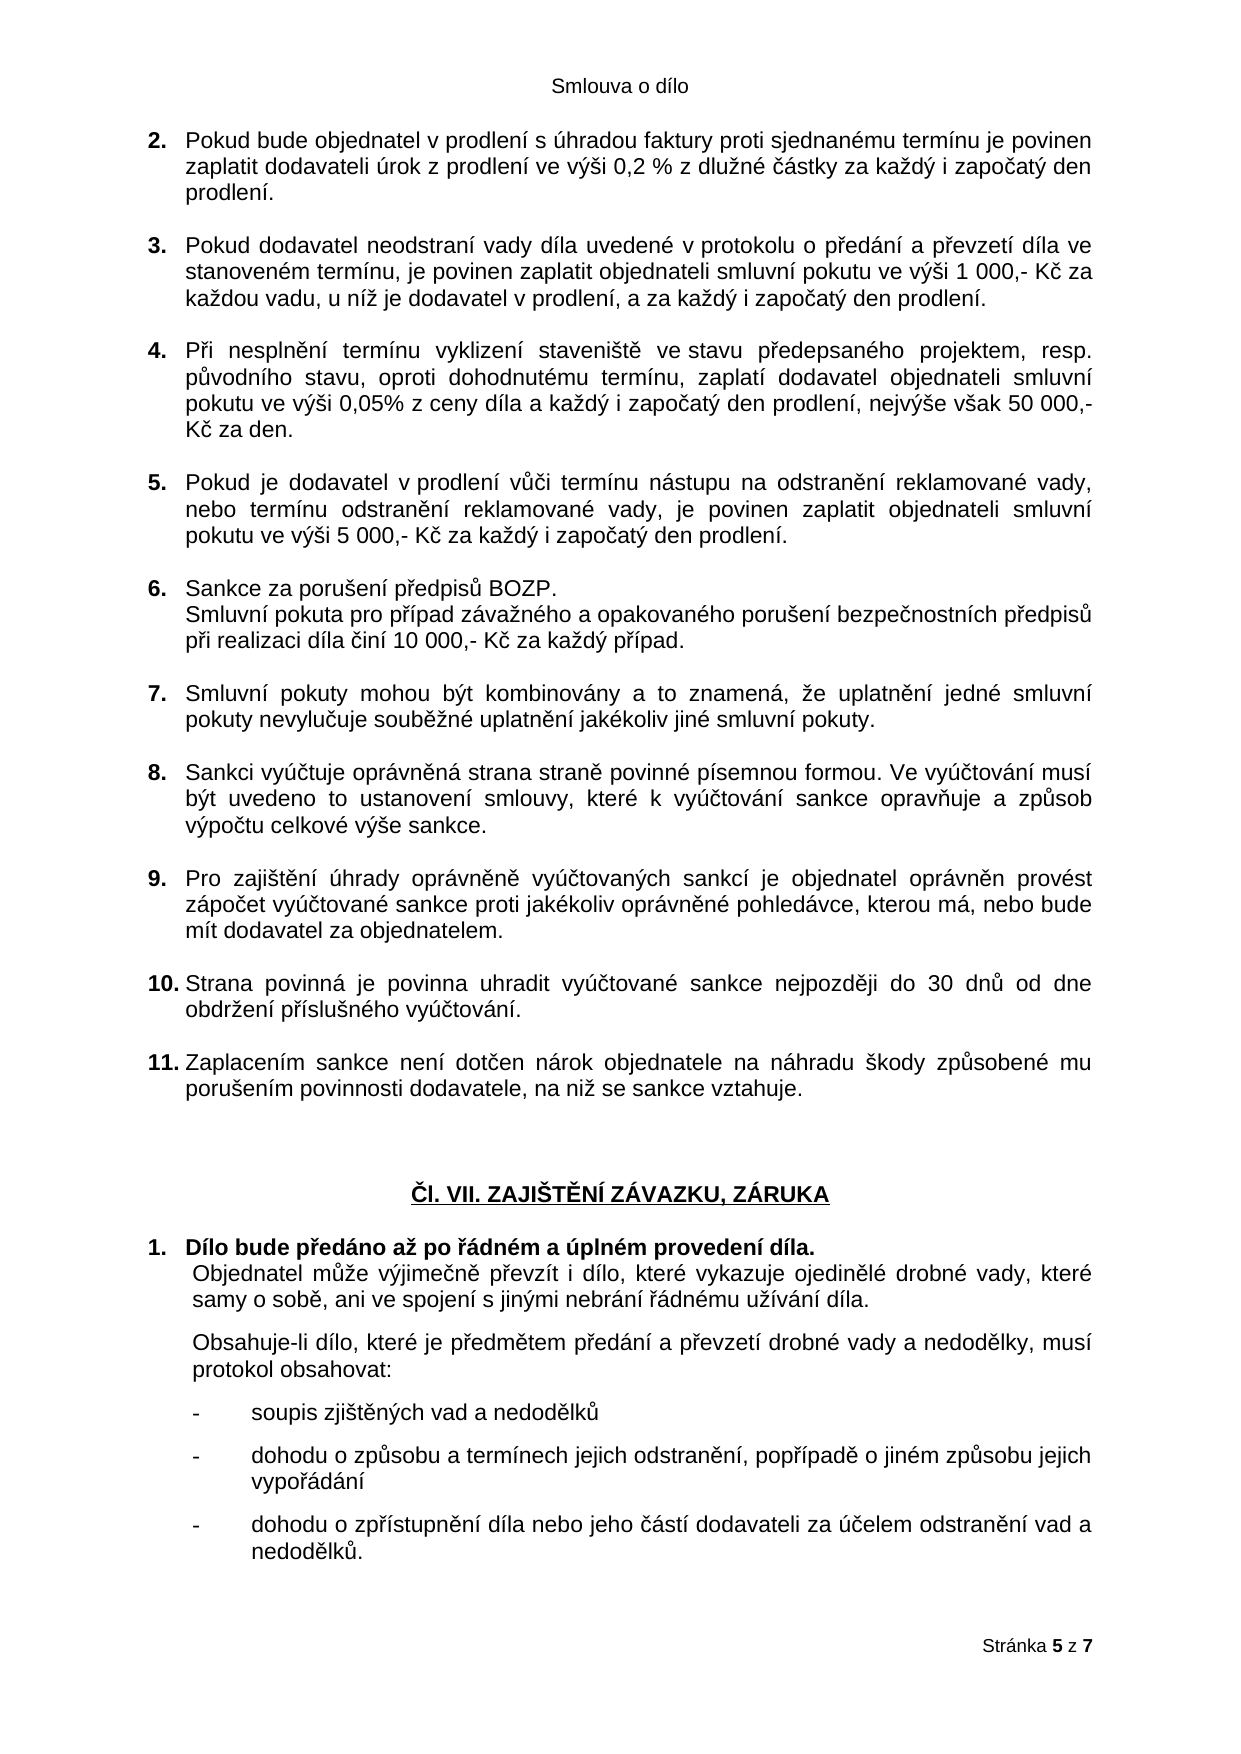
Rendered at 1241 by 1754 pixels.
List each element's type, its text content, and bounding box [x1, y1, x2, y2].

list Zaplacením sankce není dotčen nárok objednatele na náhradu škody způsobené mu porušením povinnosti dodavatele, na niž se sankce vztahuje. [148, 1049, 1092, 1102]
list Dílo bude předáno až po řádném a úplném provedení díla. [148, 1233, 1092, 1260]
list Smluvní pokuta pro případ závažného a opakovaného porušení bezpečnostních předpisů při realizaci díla činí 10 000,- Kč za každý případ. [185, 601, 1092, 654]
list Sankce za porušení předpisů BOZP. [148, 574, 1092, 601]
text Obsahuje-li dílo, které je předmětem předání a převzetí drobné vady a nedodělky, musí protokol obsahovat: [192, 1329, 1092, 1382]
list Smluvní pokuty mohou být kombinovány a to znamená, že uplatnění jedné smluvní pokuty nevylučuje souběžné uplatnění jakékoliv jiné smluvní pokuty. [148, 680, 1092, 733]
list Při nesplnění termínu vyklizení staveniště ve stavu předepsaného projektem, resp. původního stavu, oproti dohodnutému termínu, zaplatí dodavatel objednateli smluvní pokutu ve výši 0,05% z ceny díla a každý i započatý den prodlení, nejvýše však 50 000,-Kč za den. [148, 337, 1092, 443]
list Strana povinná je povinna uhradit vyúčtované sankce nejpozději do 30 dnů od dne obdržení příslušného vyúčtování. [148, 970, 1092, 1023]
list dohodu o způsobu a termínech jejich odstranění, popřípadě o jiném způsobu jejich vypořádání [192, 1442, 1092, 1494]
list Pokud bude objednatel v prodlení s úhradou faktury proti sjednanému termínu je povinen zaplatit dodavateli úrok z prodlení ve výši 0,2 % z dlužné částky za každý i započatý den prodlení. [148, 127, 1092, 206]
list dohodu o zpřístupnění díla nebo jeho částí dodavateli za účelem odstranění vad a nedodělků. [192, 1511, 1092, 1564]
list soupis zjištěných vad a nedodělků [192, 1398, 1092, 1425]
text Objednatel může výjimečně převzít i dílo, které vykazuje ojedinělé drobné vady, které samy o sobě, ani ve spojení s jinými nebrání řádnému užívání díla. [192, 1260, 1092, 1312]
list Pokud dodavatel neodstraní vady díla uvedené v protokolu o předání a převzetí díla ve stanoveném termínu, je povinen zaplatit objednateli smluvní pokutu ve výši 1 000,- Kč za každou vadu, u níž je dodavatel v prodlení, a za každý i započatý den prodlení. [148, 232, 1092, 311]
list Sankci vyúčtuje oprávněná strana straně povinné písemnou formou. Ve vyúčtování musí být uvedeno to ustanovení smlouvy, které k vyúčtování sankce opravňuje a způsob výpočtu celkové výše sankce. [148, 759, 1092, 838]
text Čl. VII. ZAJIŠTĚNÍ ZÁVAZKU, ZÁRUKA [148, 1181, 1092, 1207]
list Pokud je dodavatel v prodlení vůči termínu nástupu na odstranění reklamované vady, nebo termínu odstranění reklamované vady, je povinen zaplatit objednateli smluvní pokutu ve výši 5 000,- Kč za každý i započatý den prodlení. [148, 469, 1092, 548]
list Pro zajištění úhrady oprávněně vyúčtovaných sankcí je objednatel oprávněn provést zápočet vyúčtované sankce proti jakékoliv oprávněné pohledávce, kterou má, nebo bude mít dodavatel za objednatelem. [148, 864, 1092, 943]
